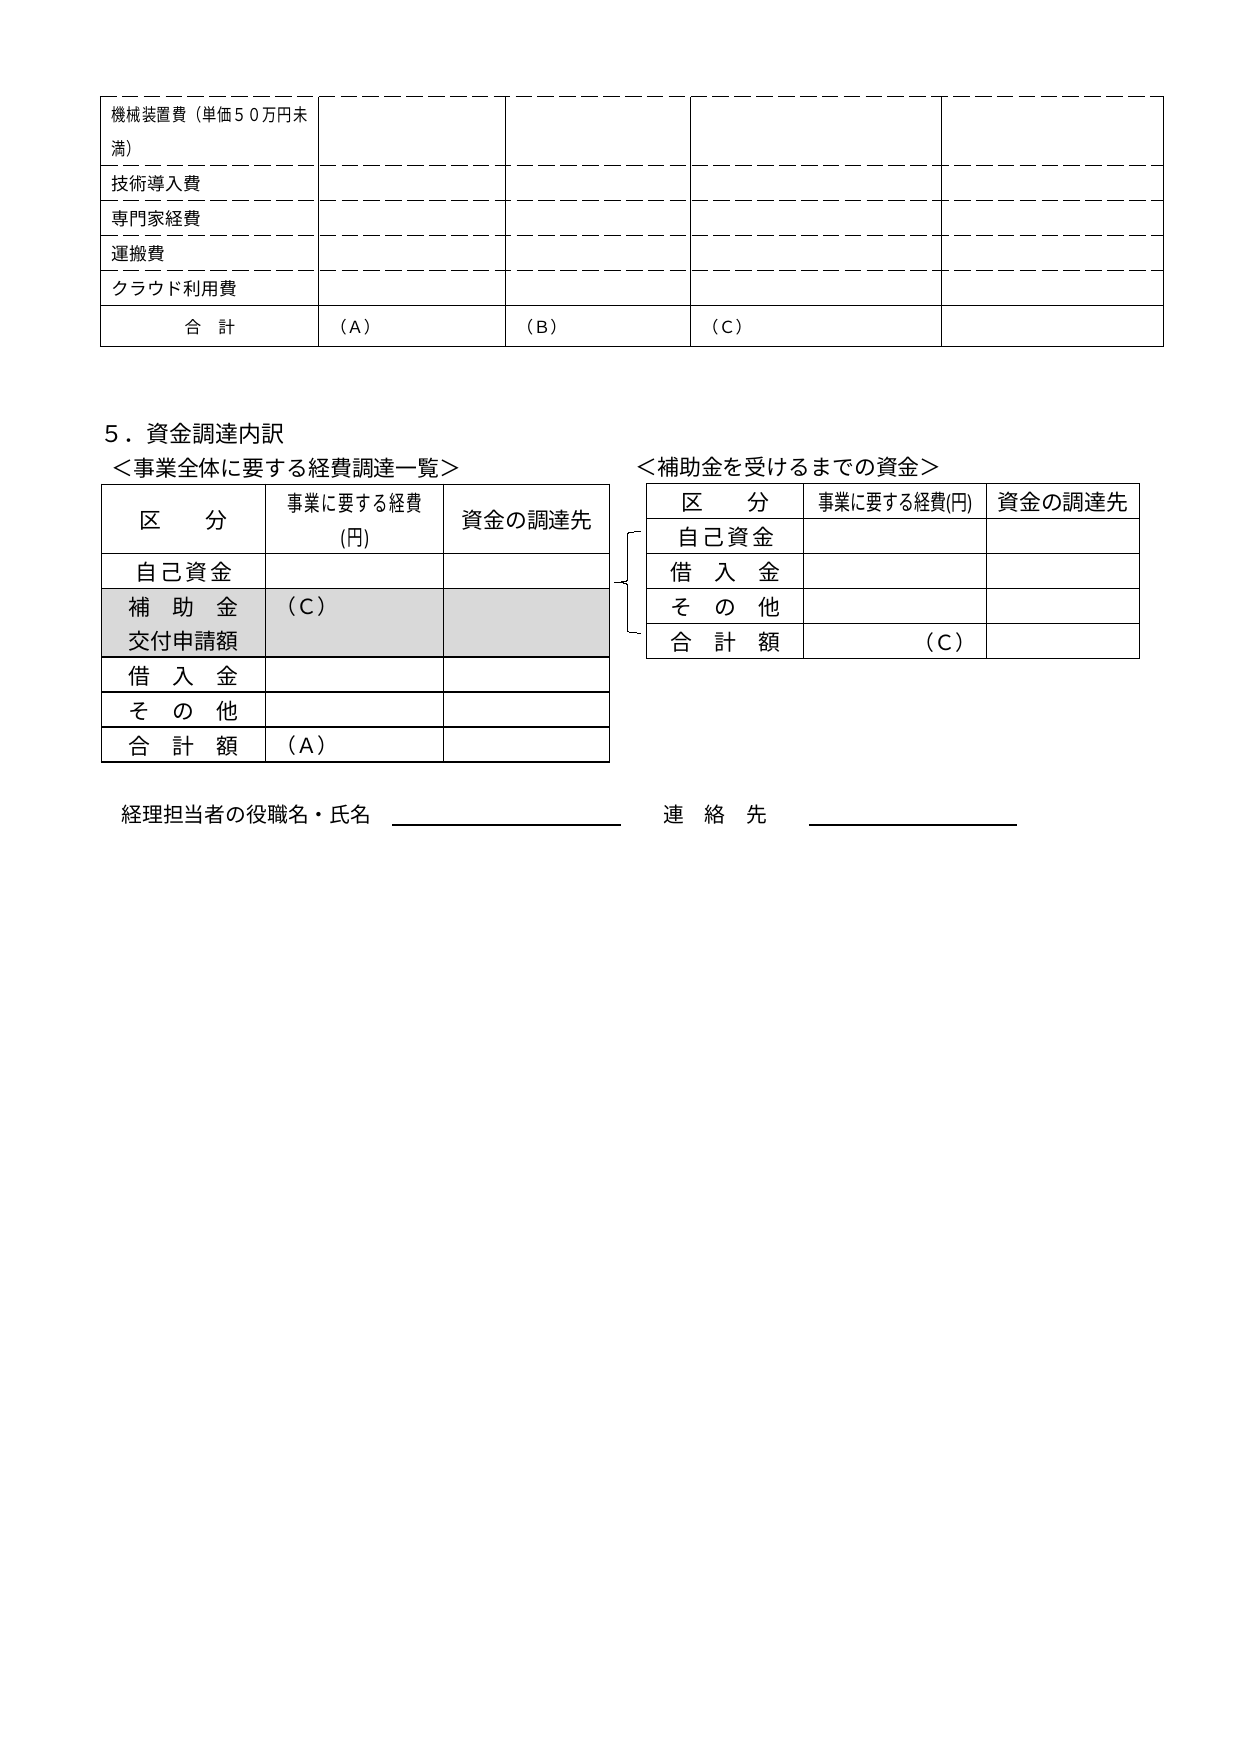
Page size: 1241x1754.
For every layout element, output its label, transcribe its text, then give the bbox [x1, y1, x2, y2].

table_cell [942, 96, 1163, 165]
table_cell [942, 270, 1163, 305]
table_cell [506, 235, 690, 270]
table_cell [506, 200, 690, 235]
table_header [89, 449, 623, 796]
table_cell [691, 165, 941, 200]
table_cell [691, 96, 941, 165]
table_cell [691, 200, 941, 235]
table_cell [942, 306, 1163, 346]
table_cell [319, 96, 505, 165]
table_cell [942, 200, 1163, 235]
table_cell [506, 270, 690, 305]
table_cell [506, 96, 690, 165]
table_cell クラウド利用費 [101, 270, 318, 305]
table_cell [319, 270, 505, 305]
table_cell [691, 235, 941, 270]
table_cell （Ｃ） [691, 306, 941, 346]
table_header ＜補助金を受けるまでの資金＞ [624, 449, 1159, 796]
table_cell [691, 270, 941, 305]
table_cell [319, 165, 505, 200]
table_cell （Ａ） [319, 306, 505, 346]
table_cell 運搬費 [101, 235, 318, 270]
table_cell （Ｂ） [506, 306, 690, 346]
table_cell 合 計 [101, 306, 318, 346]
text ５．資金調達内訳 [100, 415, 1140, 449]
table_cell [319, 235, 505, 270]
table_cell [319, 200, 505, 235]
table_cell 専門家経費 [101, 200, 318, 235]
table_cell 機械装置費（単価５０万円未満） [101, 96, 318, 165]
table_cell [506, 165, 690, 200]
table_cell [942, 165, 1163, 200]
table_cell [942, 235, 1163, 270]
table_cell 技術導入費 [101, 165, 318, 200]
text 経理担当者の役職名・氏名 連 絡 先 [100, 796, 1140, 830]
